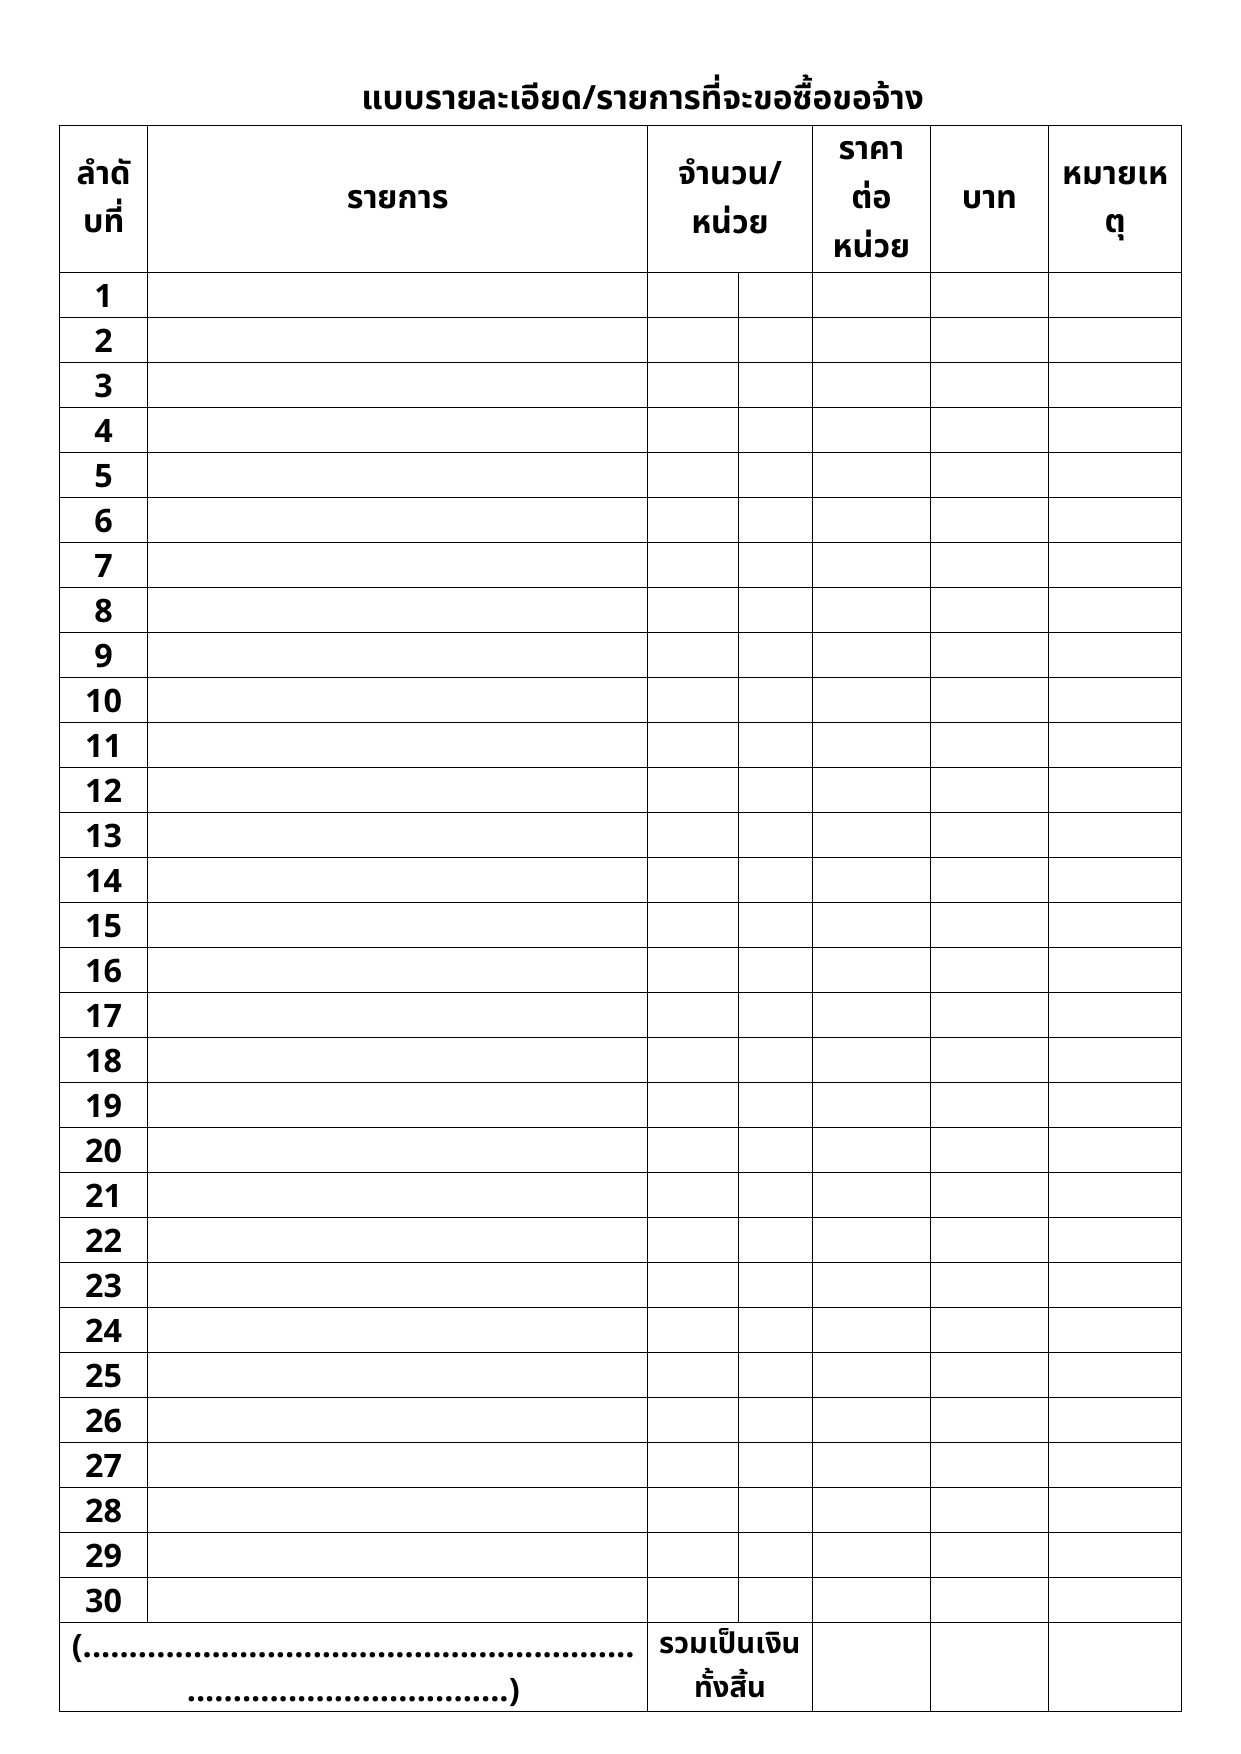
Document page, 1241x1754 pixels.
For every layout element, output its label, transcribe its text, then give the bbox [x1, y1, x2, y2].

table_cell 5 [60, 453, 147, 497]
table_cell [148, 1083, 647, 1127]
table_cell [739, 1533, 812, 1577]
table_cell [648, 1533, 738, 1577]
table_cell [1049, 408, 1181, 452]
table_cell [648, 813, 738, 857]
table_cell 2 [60, 318, 147, 362]
table_cell [148, 1353, 647, 1397]
table_cell [931, 543, 1048, 587]
table_cell [648, 993, 738, 1037]
table_header ลำดับที่ [60, 126, 147, 272]
table_cell 20 [60, 1128, 147, 1172]
table_cell [813, 1443, 930, 1487]
table_cell 7 [60, 543, 147, 587]
table_cell [1049, 1443, 1181, 1487]
table_cell [931, 588, 1048, 632]
table_cell [739, 408, 812, 452]
table_cell [148, 813, 647, 857]
table_cell [813, 1623, 930, 1711]
table_cell [1049, 1173, 1181, 1217]
table_cell [739, 363, 812, 407]
table_cell [931, 1623, 1048, 1711]
table_cell [813, 1038, 930, 1082]
table_cell [648, 678, 738, 722]
table_cell [1049, 1398, 1181, 1442]
table_cell [739, 633, 812, 677]
table_cell [739, 768, 812, 812]
table_cell 22 [60, 1218, 147, 1262]
table_cell [931, 1173, 1048, 1217]
table_cell [813, 723, 930, 767]
table_cell [1049, 1218, 1181, 1262]
table_cell (...............................................................................................) [60, 1623, 647, 1711]
table_cell [1049, 993, 1181, 1037]
table_cell [648, 948, 738, 992]
table_cell [813, 453, 930, 497]
table_cell [648, 453, 738, 497]
table_cell [931, 318, 1048, 362]
table_cell [1049, 903, 1181, 947]
table_cell [648, 498, 738, 542]
table_cell [648, 543, 738, 587]
table_cell [813, 768, 930, 812]
table_cell [648, 1308, 738, 1352]
table_cell [648, 318, 738, 362]
table_cell [148, 1263, 647, 1307]
table_cell 13 [60, 813, 147, 857]
table_cell [931, 363, 1048, 407]
table_cell [648, 1353, 738, 1397]
table_cell [931, 453, 1048, 497]
table_cell [931, 813, 1048, 857]
table_cell [648, 858, 738, 902]
table_cell [148, 1533, 647, 1577]
table_cell [148, 543, 647, 587]
table_cell [739, 1578, 812, 1622]
table_cell [739, 1128, 812, 1172]
table_cell [648, 1578, 738, 1622]
table_cell [648, 903, 738, 947]
table_cell [148, 1398, 647, 1442]
table_cell [148, 903, 647, 947]
table_cell 15 [60, 903, 147, 947]
table_cell [148, 633, 647, 677]
table_cell [813, 1083, 930, 1127]
table_cell [1049, 318, 1181, 362]
table_cell [931, 273, 1048, 317]
table_cell [813, 903, 930, 947]
table_cell 25 [60, 1353, 147, 1397]
table_cell [931, 1353, 1048, 1397]
table_cell [813, 408, 930, 452]
table_cell [931, 633, 1048, 677]
table_cell [1049, 633, 1181, 677]
table_cell [813, 273, 930, 317]
table_cell [148, 1578, 647, 1622]
table_cell [931, 903, 1048, 947]
table_cell 26 [60, 1398, 147, 1442]
table_cell [648, 588, 738, 632]
table_cell [148, 1218, 647, 1262]
table_cell [148, 678, 647, 722]
table_cell [648, 1128, 738, 1172]
table_cell [1049, 1308, 1181, 1352]
table_cell [931, 1533, 1048, 1577]
table_cell [813, 588, 930, 632]
table_cell [1049, 1263, 1181, 1307]
table_cell 3 [60, 363, 147, 407]
table_cell [1049, 1353, 1181, 1397]
table_cell [931, 768, 1048, 812]
table_cell [148, 1038, 647, 1082]
table_cell [648, 273, 738, 317]
table_cell [813, 993, 930, 1037]
table_cell [148, 1128, 647, 1172]
table_cell 30 [60, 1578, 147, 1622]
table_cell [148, 723, 647, 767]
table_cell [931, 1038, 1048, 1082]
table_cell 1 [60, 273, 147, 317]
table_cell [648, 1173, 738, 1217]
table_cell [648, 1398, 738, 1442]
table_cell [648, 723, 738, 767]
table_cell [813, 318, 930, 362]
table_cell [648, 633, 738, 677]
table_cell [739, 498, 812, 542]
table_cell 29 [60, 1533, 147, 1577]
table_cell 21 [60, 1173, 147, 1217]
table_cell รวมเป็นเงินทั้งสิ้น [648, 1623, 812, 1711]
table_cell [148, 318, 647, 362]
table_cell [813, 1398, 930, 1442]
table_cell [1049, 678, 1181, 722]
table_cell [148, 768, 647, 812]
table_cell [1049, 948, 1181, 992]
table_cell [739, 1443, 812, 1487]
table_cell [1049, 1083, 1181, 1127]
table_cell [648, 1038, 738, 1082]
table_cell 6 [60, 498, 147, 542]
table_cell [931, 1488, 1048, 1532]
table_header บาท [931, 126, 1048, 272]
table_cell [1049, 498, 1181, 542]
table_cell [739, 1173, 812, 1217]
table_cell [1049, 723, 1181, 767]
table_cell [739, 1038, 812, 1082]
table_header รายการ [148, 126, 647, 272]
table_cell [739, 858, 812, 902]
table_cell [1049, 813, 1181, 857]
table_cell [739, 993, 812, 1037]
table_cell [648, 1443, 738, 1487]
table_cell [1049, 273, 1181, 317]
table_cell [813, 948, 930, 992]
table_cell [931, 1443, 1048, 1487]
table_cell [1049, 453, 1181, 497]
table_cell [148, 408, 647, 452]
table_cell [148, 1308, 647, 1352]
table_cell 8 [60, 588, 147, 632]
table_cell [813, 1308, 930, 1352]
table_cell [813, 1578, 930, 1622]
table_cell [648, 1218, 738, 1262]
table_cell [1049, 1488, 1181, 1532]
table_cell [931, 858, 1048, 902]
table_cell [813, 498, 930, 542]
table_cell [931, 948, 1048, 992]
table_cell [931, 1263, 1048, 1307]
table_cell [739, 1263, 812, 1307]
table_cell [813, 678, 930, 722]
table_cell [813, 1533, 930, 1577]
table_cell [739, 318, 812, 362]
table_cell [931, 1083, 1048, 1127]
table_cell [931, 1578, 1048, 1622]
table_cell [739, 903, 812, 947]
table_cell [931, 1218, 1048, 1262]
table_cell 14 [60, 858, 147, 902]
table_cell [148, 1443, 647, 1487]
table_header ราคา ต่อหน่วย [813, 126, 930, 272]
table_cell [739, 948, 812, 992]
table_cell [931, 993, 1048, 1037]
table_cell 16 [60, 948, 147, 992]
table_cell [739, 1083, 812, 1127]
table_cell [813, 1218, 930, 1262]
table_cell [1049, 1533, 1181, 1577]
table_cell [813, 1263, 930, 1307]
table_cell [648, 408, 738, 452]
table_cell [1049, 543, 1181, 587]
table_cell [148, 588, 647, 632]
table_cell [148, 363, 647, 407]
table_cell [648, 1488, 738, 1532]
table_cell 24 [60, 1308, 147, 1352]
table_cell [813, 813, 930, 857]
table_cell [931, 723, 1048, 767]
table_cell [1049, 588, 1181, 632]
table_cell 27 [60, 1443, 147, 1487]
table_cell [739, 588, 812, 632]
table_cell [1049, 858, 1181, 902]
table_cell [1049, 1038, 1181, 1082]
table_cell [148, 1488, 647, 1532]
table_cell [739, 273, 812, 317]
table_cell [148, 453, 647, 497]
table_cell [813, 1173, 930, 1217]
table_header จำนวน/หน่วย [648, 126, 812, 272]
table_cell [739, 453, 812, 497]
table_cell 18 [60, 1038, 147, 1082]
table_cell [1049, 1578, 1181, 1622]
table_cell [148, 498, 647, 542]
table_cell [148, 948, 647, 992]
table_cell [148, 1173, 647, 1217]
table_cell [739, 723, 812, 767]
table_cell [931, 498, 1048, 542]
text แบบรายละเอียด/รายการที่จะขอซื้อขอจ้าง [133, 74, 1152, 124]
table_header หมายเหตุ [1049, 126, 1181, 272]
table_cell [1049, 768, 1181, 812]
table_cell [739, 1488, 812, 1532]
table_cell [1049, 1623, 1181, 1711]
table_cell [739, 678, 812, 722]
table_cell [813, 1128, 930, 1172]
table_cell 11 [60, 723, 147, 767]
table_cell 19 [60, 1083, 147, 1127]
table_cell [148, 273, 647, 317]
table_cell 12 [60, 768, 147, 812]
table_cell [148, 993, 647, 1037]
table_cell [813, 633, 930, 677]
table_cell [931, 1398, 1048, 1442]
table_cell [813, 858, 930, 902]
table_cell 23 [60, 1263, 147, 1307]
table_cell 17 [60, 993, 147, 1037]
table_cell [148, 858, 647, 902]
table_cell 9 [60, 633, 147, 677]
table_cell [1049, 363, 1181, 407]
table_cell [931, 678, 1048, 722]
table_cell [931, 1128, 1048, 1172]
table_cell [813, 543, 930, 587]
table_cell [648, 1263, 738, 1307]
table_cell [648, 363, 738, 407]
table_cell 4 [60, 408, 147, 452]
table_cell [648, 768, 738, 812]
table_cell [739, 1353, 812, 1397]
table_cell [739, 1398, 812, 1442]
table_cell 28 [60, 1488, 147, 1532]
table_cell [813, 363, 930, 407]
table_cell [648, 1083, 738, 1127]
table_cell [813, 1488, 930, 1532]
table_cell [813, 1353, 930, 1397]
table_cell [739, 1308, 812, 1352]
table_cell [931, 1308, 1048, 1352]
table_cell [739, 813, 812, 857]
table_cell [739, 1218, 812, 1262]
table_cell [1049, 1128, 1181, 1172]
table_cell [931, 408, 1048, 452]
table_cell [739, 543, 812, 587]
table_cell 10 [60, 678, 147, 722]
